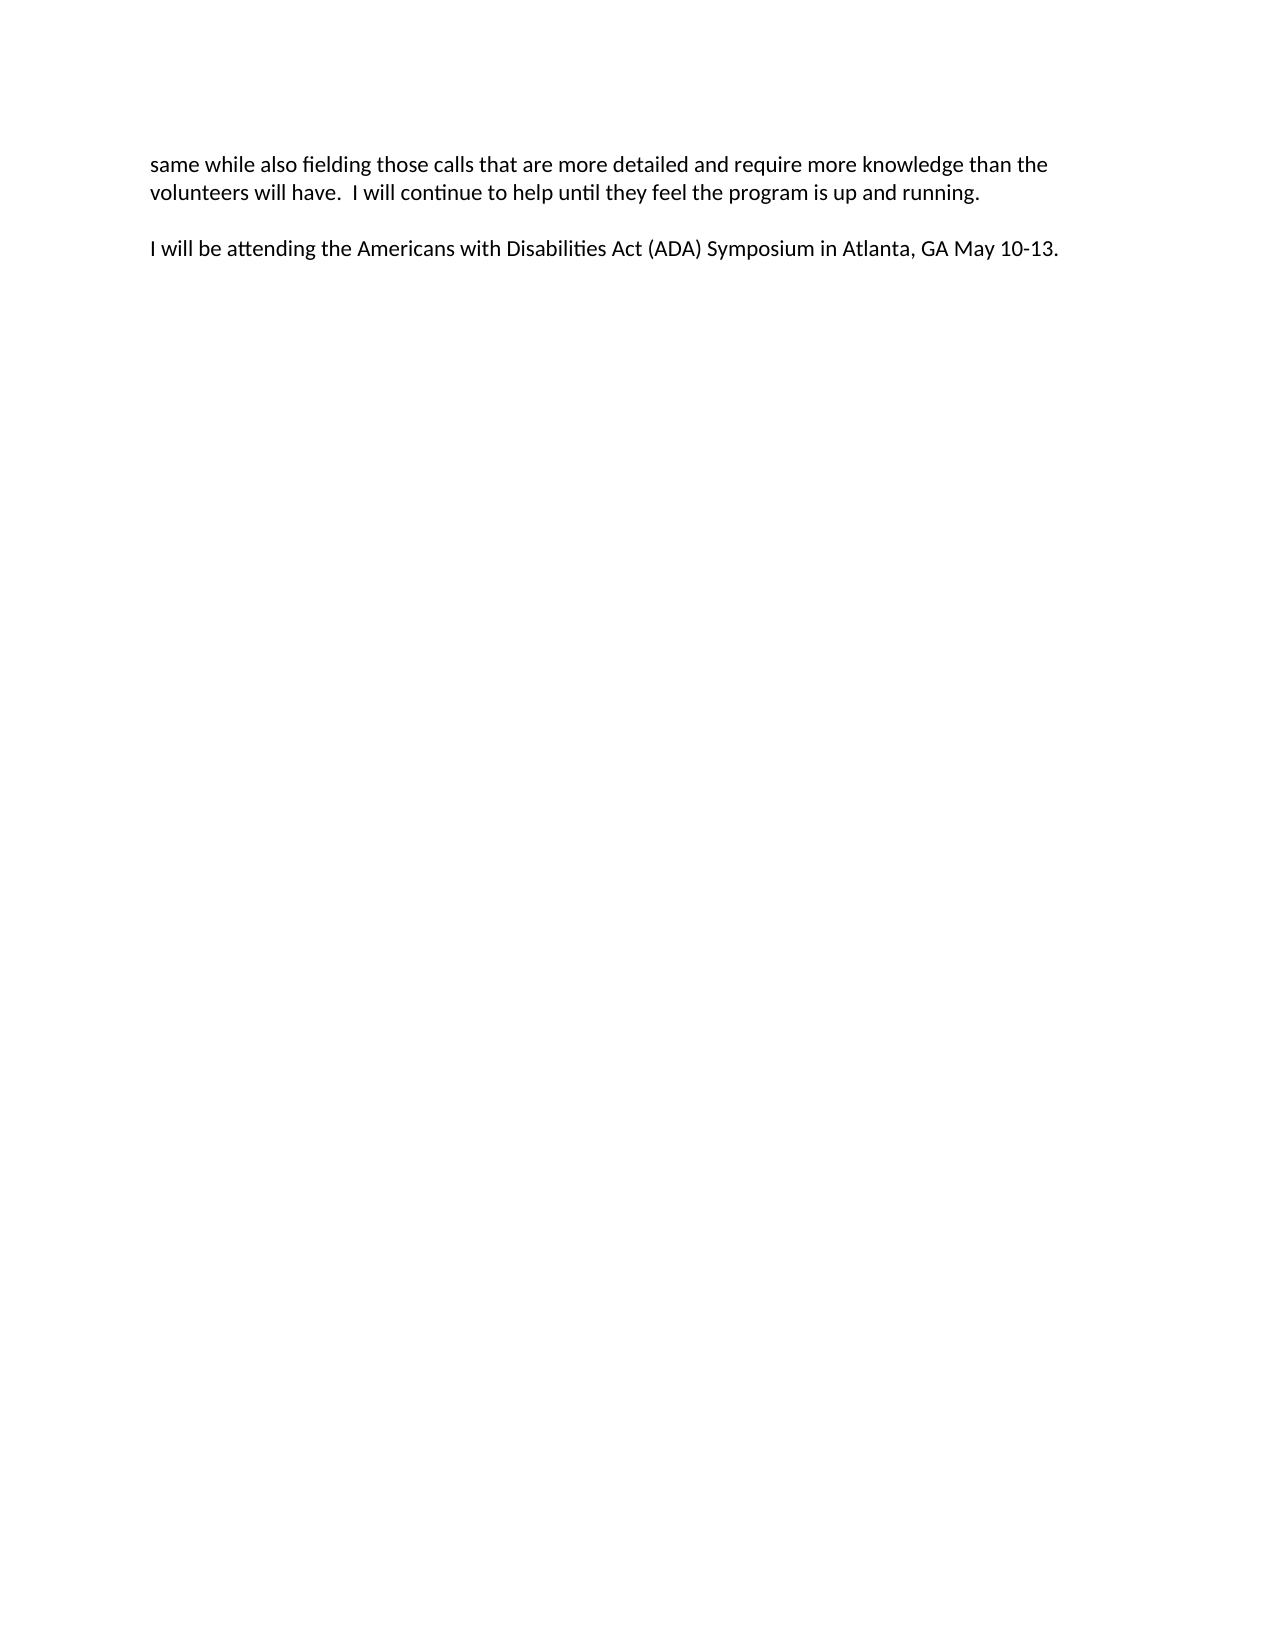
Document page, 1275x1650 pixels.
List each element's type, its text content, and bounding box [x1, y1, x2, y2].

text I will be attending the Americans with Disabilities Act (ADA) Symposium in Atlanta, GA May 10-13. [150, 234, 1125, 262]
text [150, 150, 1125, 206]
